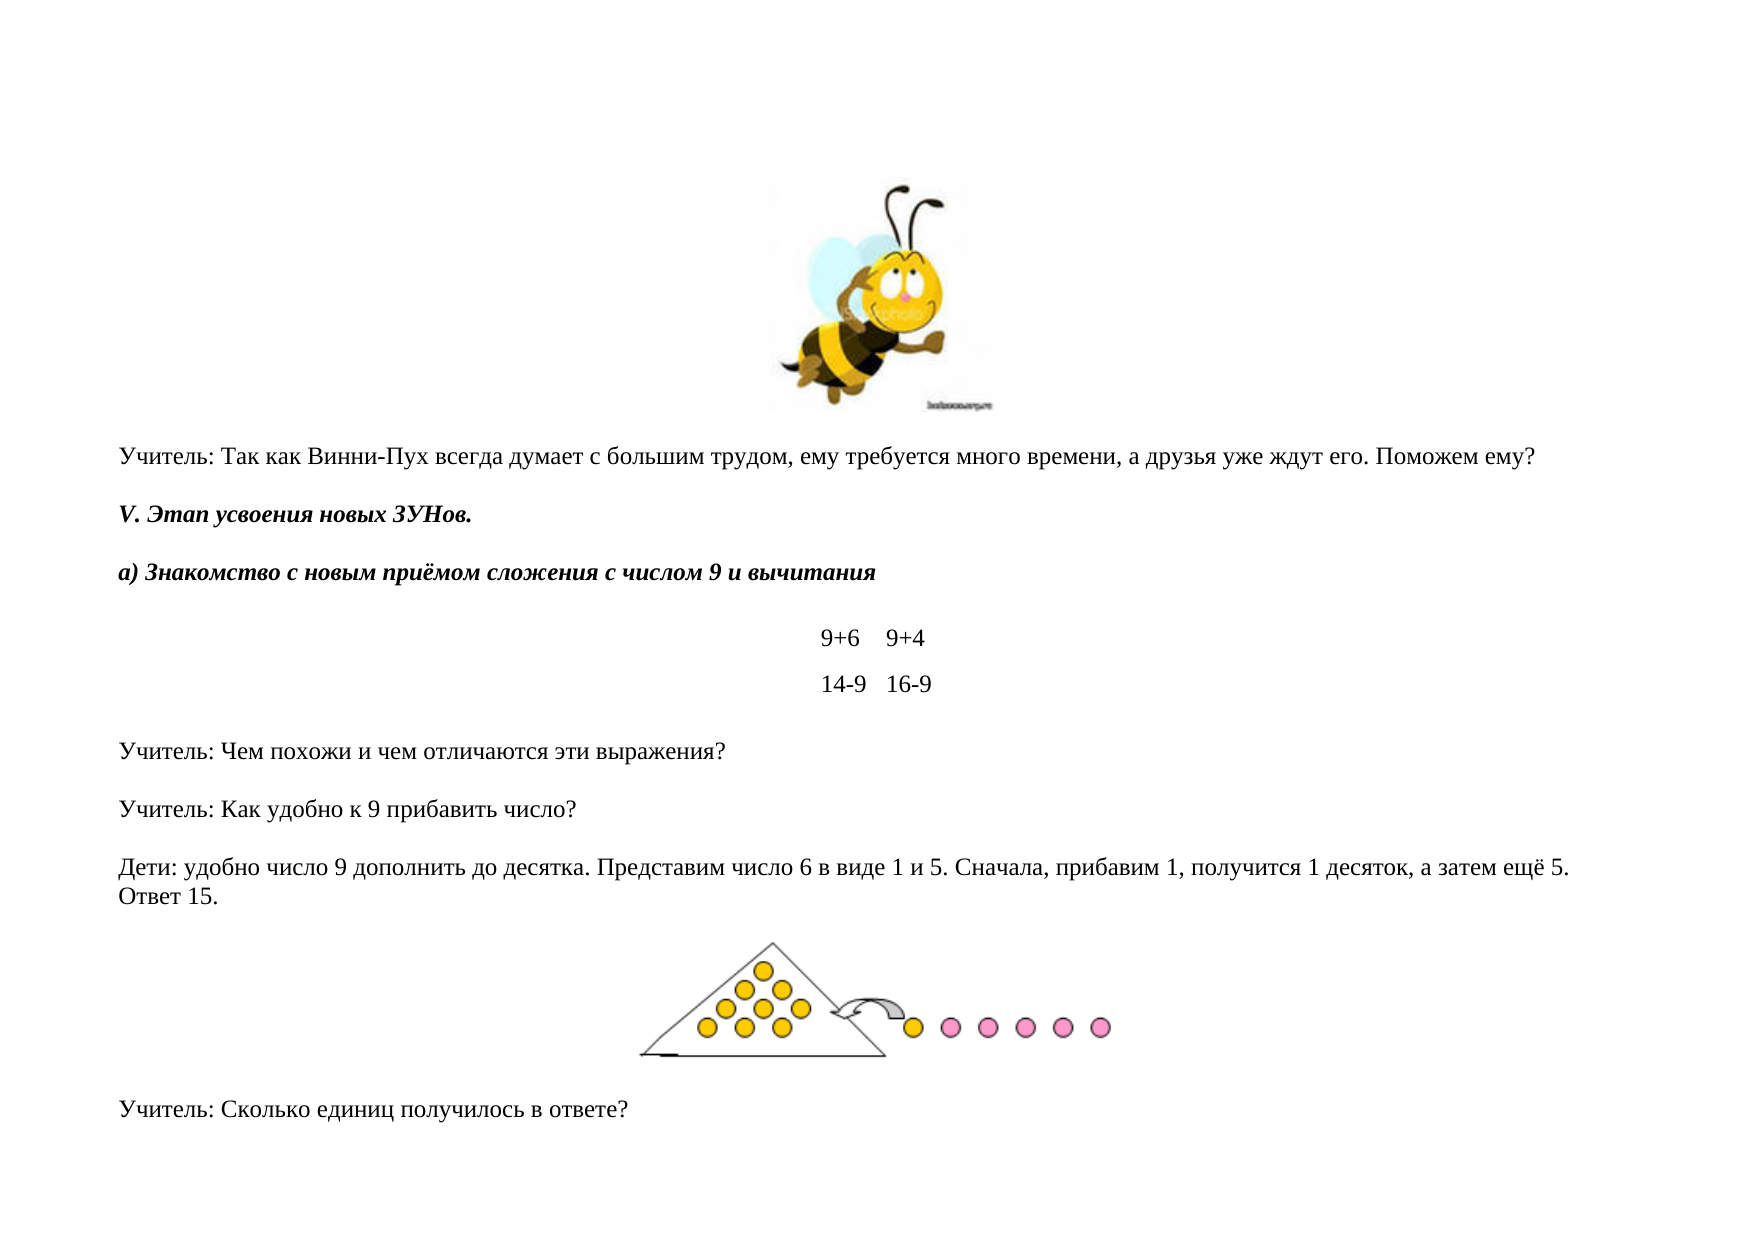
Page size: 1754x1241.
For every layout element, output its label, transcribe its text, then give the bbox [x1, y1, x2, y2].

text Учитель: Чем похожи и чем отличаются эти выражения? [118, 736, 1636, 765]
text Дети: удобно число 9 дополнить до десятка. Представим число 6 в виде 1 и 5. Сначала, прибавим 1, получится 1 десяток, а затем ещё 5. Ответ 15. [118, 852, 1636, 909]
picture [759, 177, 995, 412]
text V. Этап усвоения новых ЗУНов. [118, 499, 1636, 527]
table_header 9+6 [812, 615, 877, 661]
text Учитель: Так как Винни-Пух всегда думает с большим трудом, ему требуется много времени, а друзья уже ждут его. Поможем ему? [118, 441, 1636, 469]
picture [632, 938, 1122, 1065]
text а) Знакомство с новым приёмом сложения с числом 9 и вычитания [118, 557, 1636, 585]
text Учитель: Сколько единиц получилось в ответе? [118, 1094, 1636, 1123]
table_header 9+4 [877, 615, 942, 661]
text Учитель: Как удобно к 9 прибавить число? [118, 794, 1636, 823]
table_cell 16-9 [877, 661, 942, 707]
table_cell 14-9 [812, 661, 877, 707]
